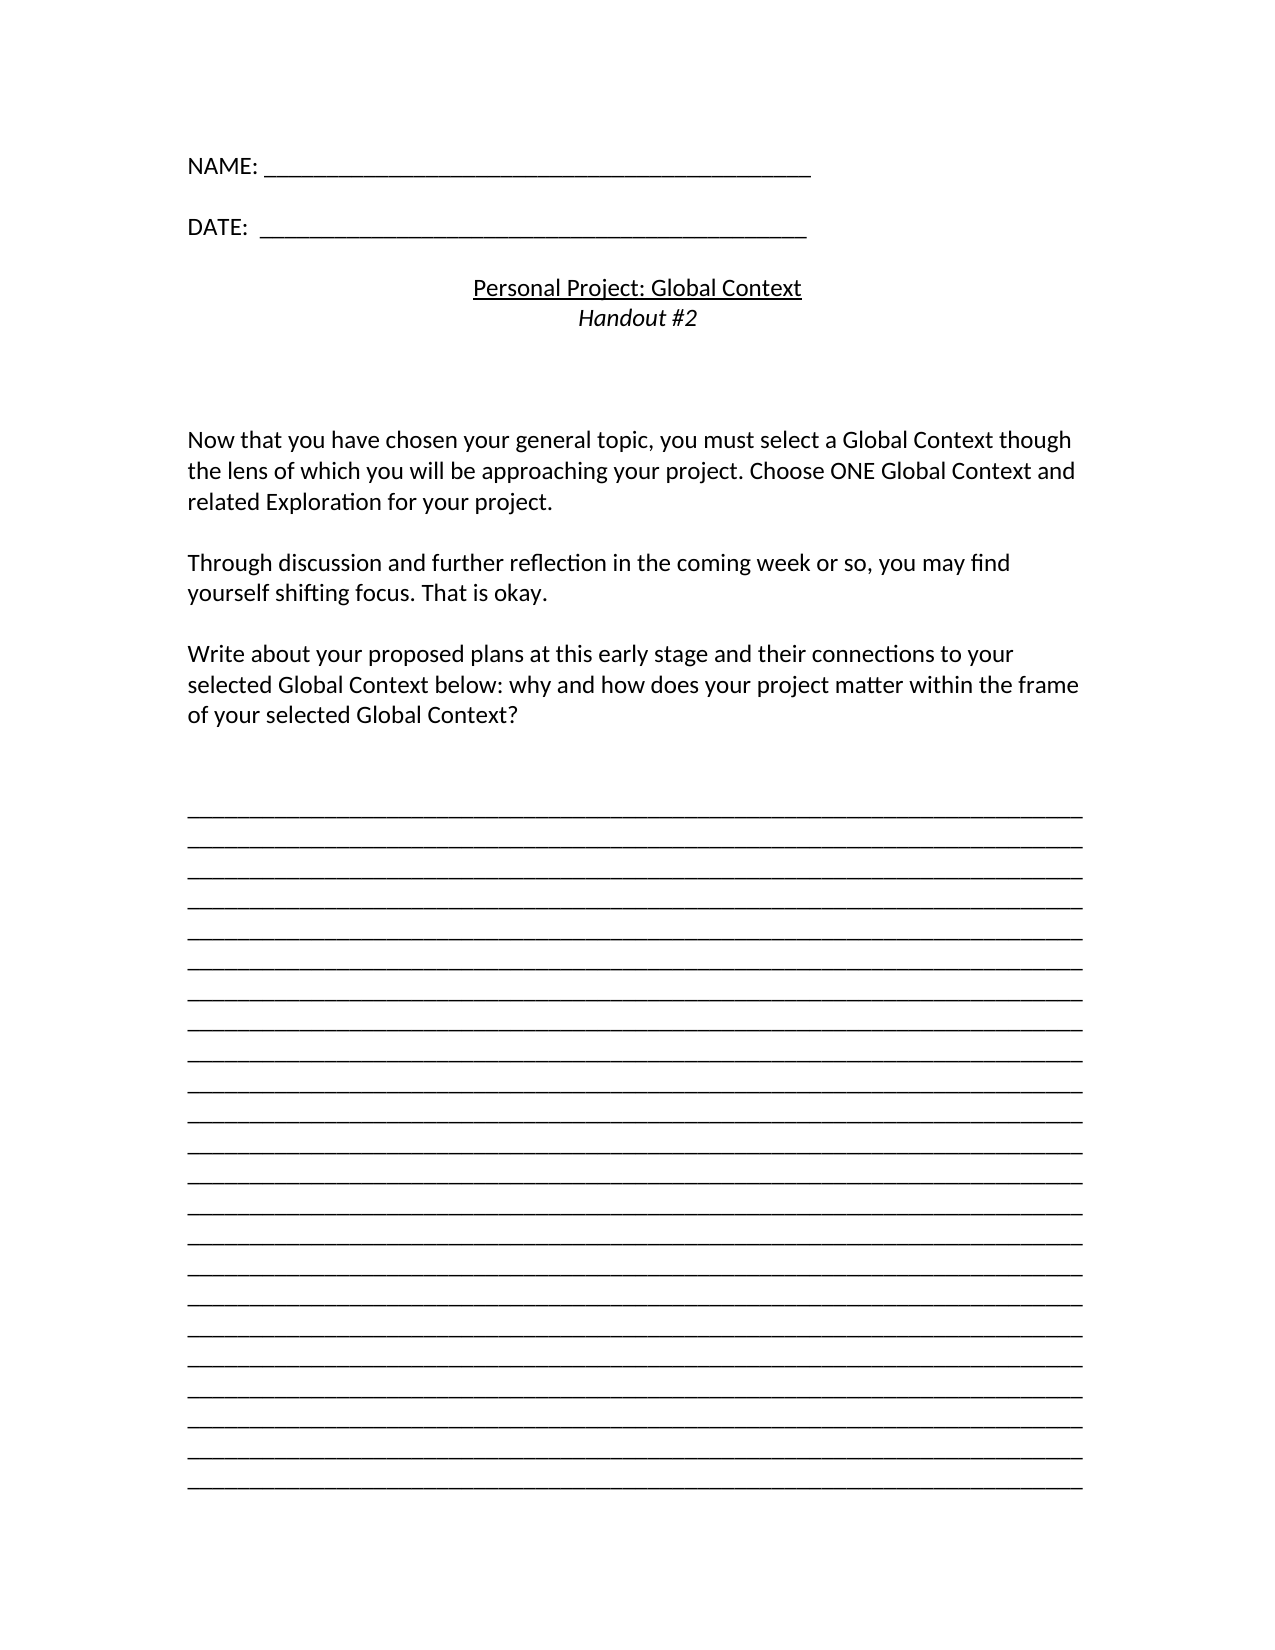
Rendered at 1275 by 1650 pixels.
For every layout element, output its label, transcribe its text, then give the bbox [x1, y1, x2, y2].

text Handout #2 [187, 303, 1087, 333]
text Personal Project: Global Context [187, 272, 1087, 303]
text NAME: ____________________________________________ [187, 150, 1087, 181]
text DATE: ____________________________________________ [187, 211, 1087, 242]
text Now that you have chosen your general topic, you must select a Global Context though the lens of which you will be approaching your project. Choose ONE Global Context and related Exploration for your project. [187, 425, 1087, 516]
text Through discussion and further reflection in the coming week or so, you may find yourself shifting focus. That is okay. [187, 547, 1087, 608]
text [187, 791, 1087, 1493]
text Write about your proposed plans at this early stage and their connections to your selected Global Context below: why and how does your project matter within the frame of your selected Global Context? [187, 638, 1087, 730]
